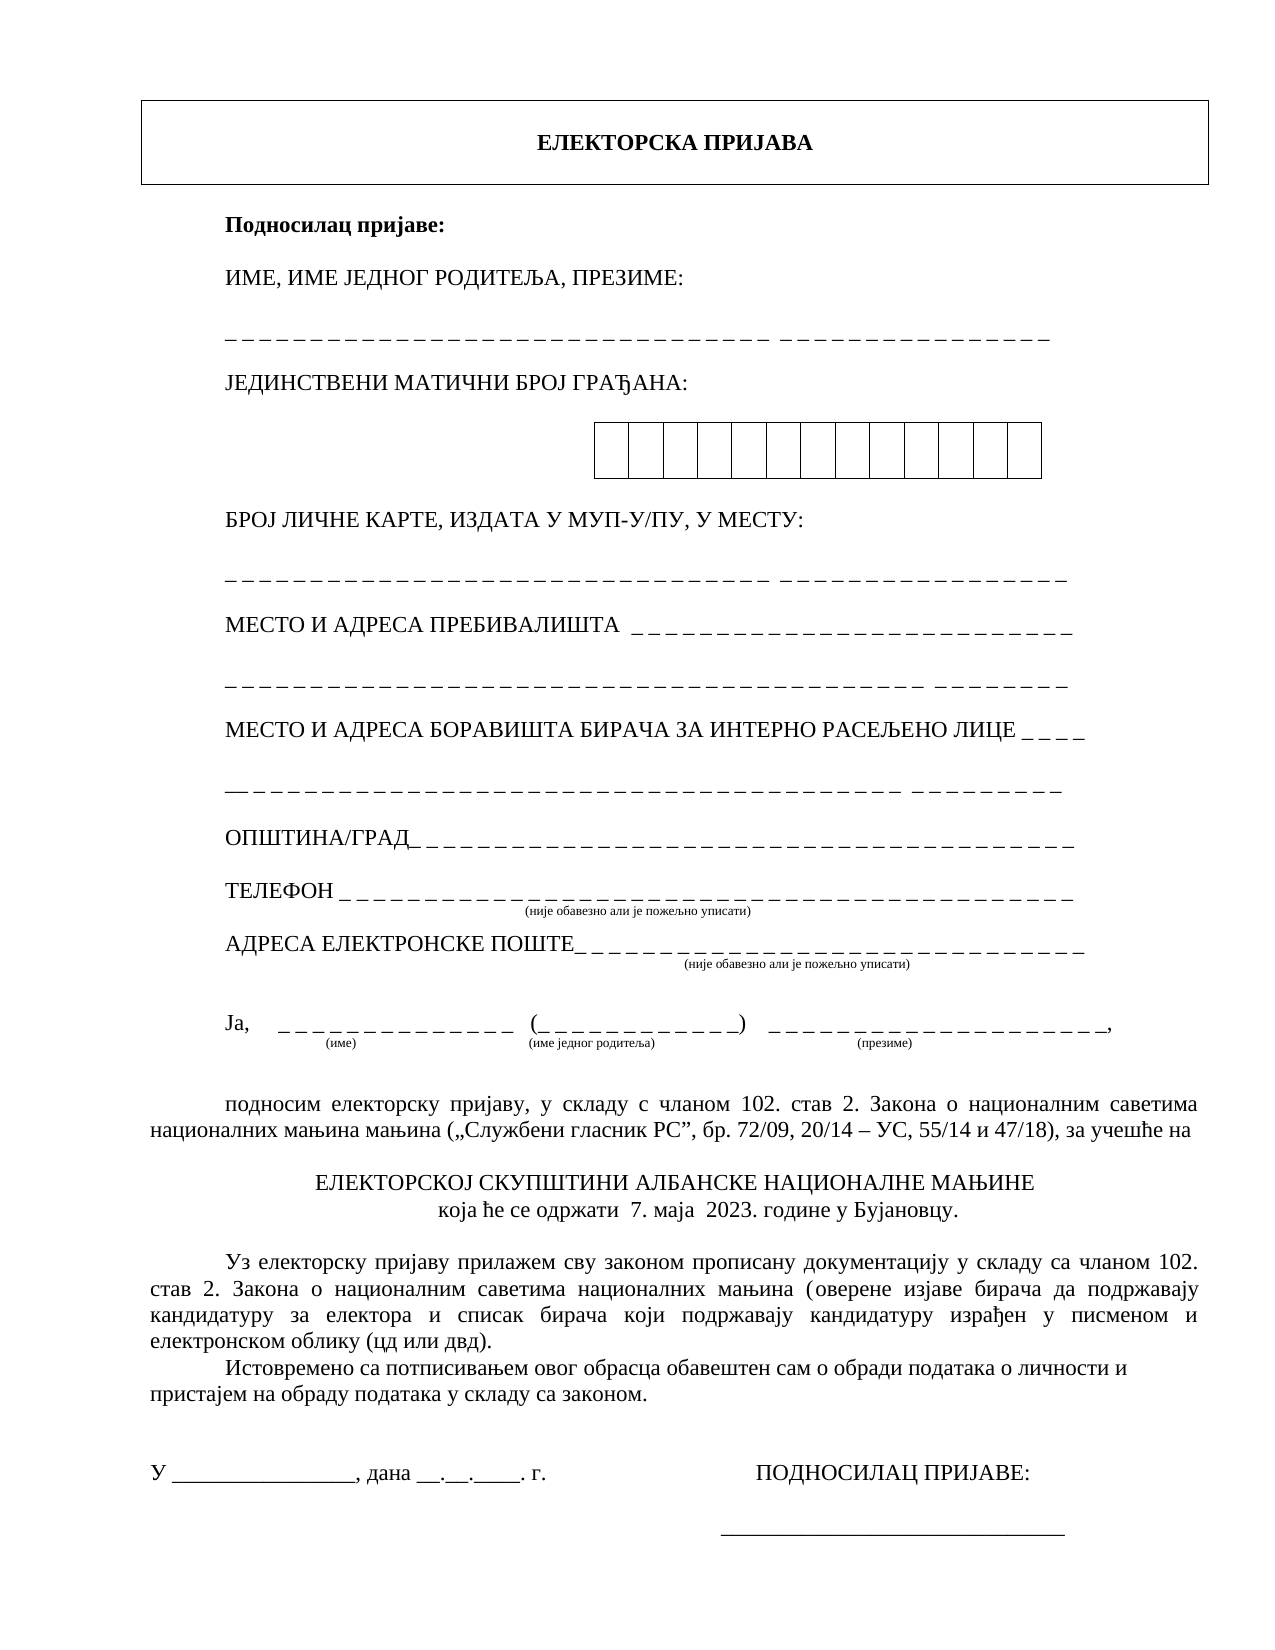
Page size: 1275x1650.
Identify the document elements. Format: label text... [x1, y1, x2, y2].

text подносим електорску пријаву, у складу с чланом 102. став 2. Закона о националним саветима националних мањина мањина („Службени гласник РС”, бр. 72/09, 20/14 – УС, 55/14 и 47/18), за учешће на [150, 1090, 1200, 1143]
table_header [732, 423, 766, 478]
text ______________________________ [525, 1512, 1200, 1538]
text _ _ _ _ _ _ _ _ _ _ _ _ _ _ _ _ _ _ _ _ _ _ _ _ _ _ _ _ _ _ _ _ _ _ _ _ _ _ _ _ _ _ _ _ _ _ _ _ _ [150, 664, 1200, 690]
table_header [905, 423, 938, 478]
table_header [698, 423, 731, 478]
text Oпштина/Град_ _ _ _ _ _ _ _ _ _ _ _ _ _ _ _ _ _ _ _ _ _ _ _ _ _ _ _ _ _ _ _ _ _ _ _ _ _ _ [150, 824, 1200, 851]
text У ________________, дана __.__.____. г. Подносилац пријаве: [150, 1459, 1200, 1486]
table_header [801, 423, 835, 478]
text __ _ _ _ _ _ _ _ _ _ _ _ _ _ _ _ _ _ _ _ _ _ _ _ _ _ _ _ _ _ _ _ _ _ _ _ _ _ _ _ _ _ _ _ _ _ _ _ [150, 769, 1200, 796]
table_header [595, 423, 628, 478]
table_header [767, 423, 800, 478]
text Телефон _ _ _ _ _ _ _ _ _ _ _ _ _ _ _ _ _ _ _ _ _ _ _ _ _ _ _ _ _ _ _ _ _ _ _ _ _ _ _ _ _ _ _ [150, 877, 1200, 903]
table_header [836, 423, 869, 478]
text (није обавезно али је пожељно уписати) [150, 903, 1200, 930]
table_header [1008, 423, 1041, 478]
text електорска пријава [142, 126, 1208, 155]
text _ _ _ _ _ _ _ _ _ _ _ _ _ _ _ _ _ _ _ _ _ _ _ _ _ _ _ _ _ _ _ _ _ _ _ _ _ _ _ _ _ _ _ _ _ _ _ _ _ [150, 558, 1200, 585]
text Место и адреса боравишта бирача за интерно расељено лице _ _ _ _ [150, 716, 1200, 743]
text Број личне карте, издата у МУП-у/ПУ, У МЕСТУ: [150, 506, 1200, 532]
text Подносилац пријаве: [150, 211, 1200, 238]
text (име) (име једног родитеља) (презиме) [150, 1035, 1200, 1061]
text ИМЕ, име једног родитеља, ПРЕЗиме: [150, 264, 1200, 290]
table_header [974, 423, 1007, 478]
text _ _ _ _ _ _ _ _ _ _ _ _ _ _ _ _ _ _ _ _ _ _ _ _ _ _ _ _ _ _ _ _ _ _ _ _ _ _ _ _ _ _ _ _ _ _ _ _ [150, 317, 1200, 343]
text електорској скупштини АЛБАНСКЕ националне мањине [150, 1169, 1200, 1196]
text (није обавезно али је пожељно уписати) [150, 956, 1200, 982]
table_header [664, 423, 697, 478]
text која ће се одржати 7. маја 2023. године у Бујановцу. [150, 1196, 1200, 1222]
table_header [870, 423, 904, 478]
text Ја, _ _ _ _ _ _ _ _ _ _ _ _ _ _ (_ _ _ _ _ _ _ _ _ _ _ _) _ _ _ _ _ _ _ _ _ _ _ _ _ _ _ _ _ _ _ _, [150, 1009, 1200, 1035]
text Место и адреса пребивалишта _ _ _ _ _ _ _ _ _ _ _ _ _ _ _ _ _ _ _ _ _ _ _ _ _ _ [150, 611, 1200, 637]
text Јединствени матични број грађана: [150, 369, 1200, 396]
text АДРЕСА ЕЛЕКТРОНСКЕ ПОШТЕ_ _ _ _ _ _ _ _ _ _ _ _ _ _ _ _ _ _ _ _ _ _ _ _ _ _ _ _ _ _ [150, 930, 1200, 956]
table_header [629, 423, 663, 478]
text Уз електорску пријаву прилажем сву законом прописану документацију у складу са чланом 102. став 2. Закона о националним саветима националних мањина (оверене изјаве бирача да подржавају кандидатуру за електора и списак бирача који подржавају кандидатуру израђен у писменом и електронском облику (цд или двд). [150, 1248, 1200, 1354]
table_header [939, 423, 973, 478]
text Истовремено са потписивањем овог oбрасца обавештен сам о обради података о личности и пристајем на обраду података у складу са законом. [150, 1354, 1200, 1406]
